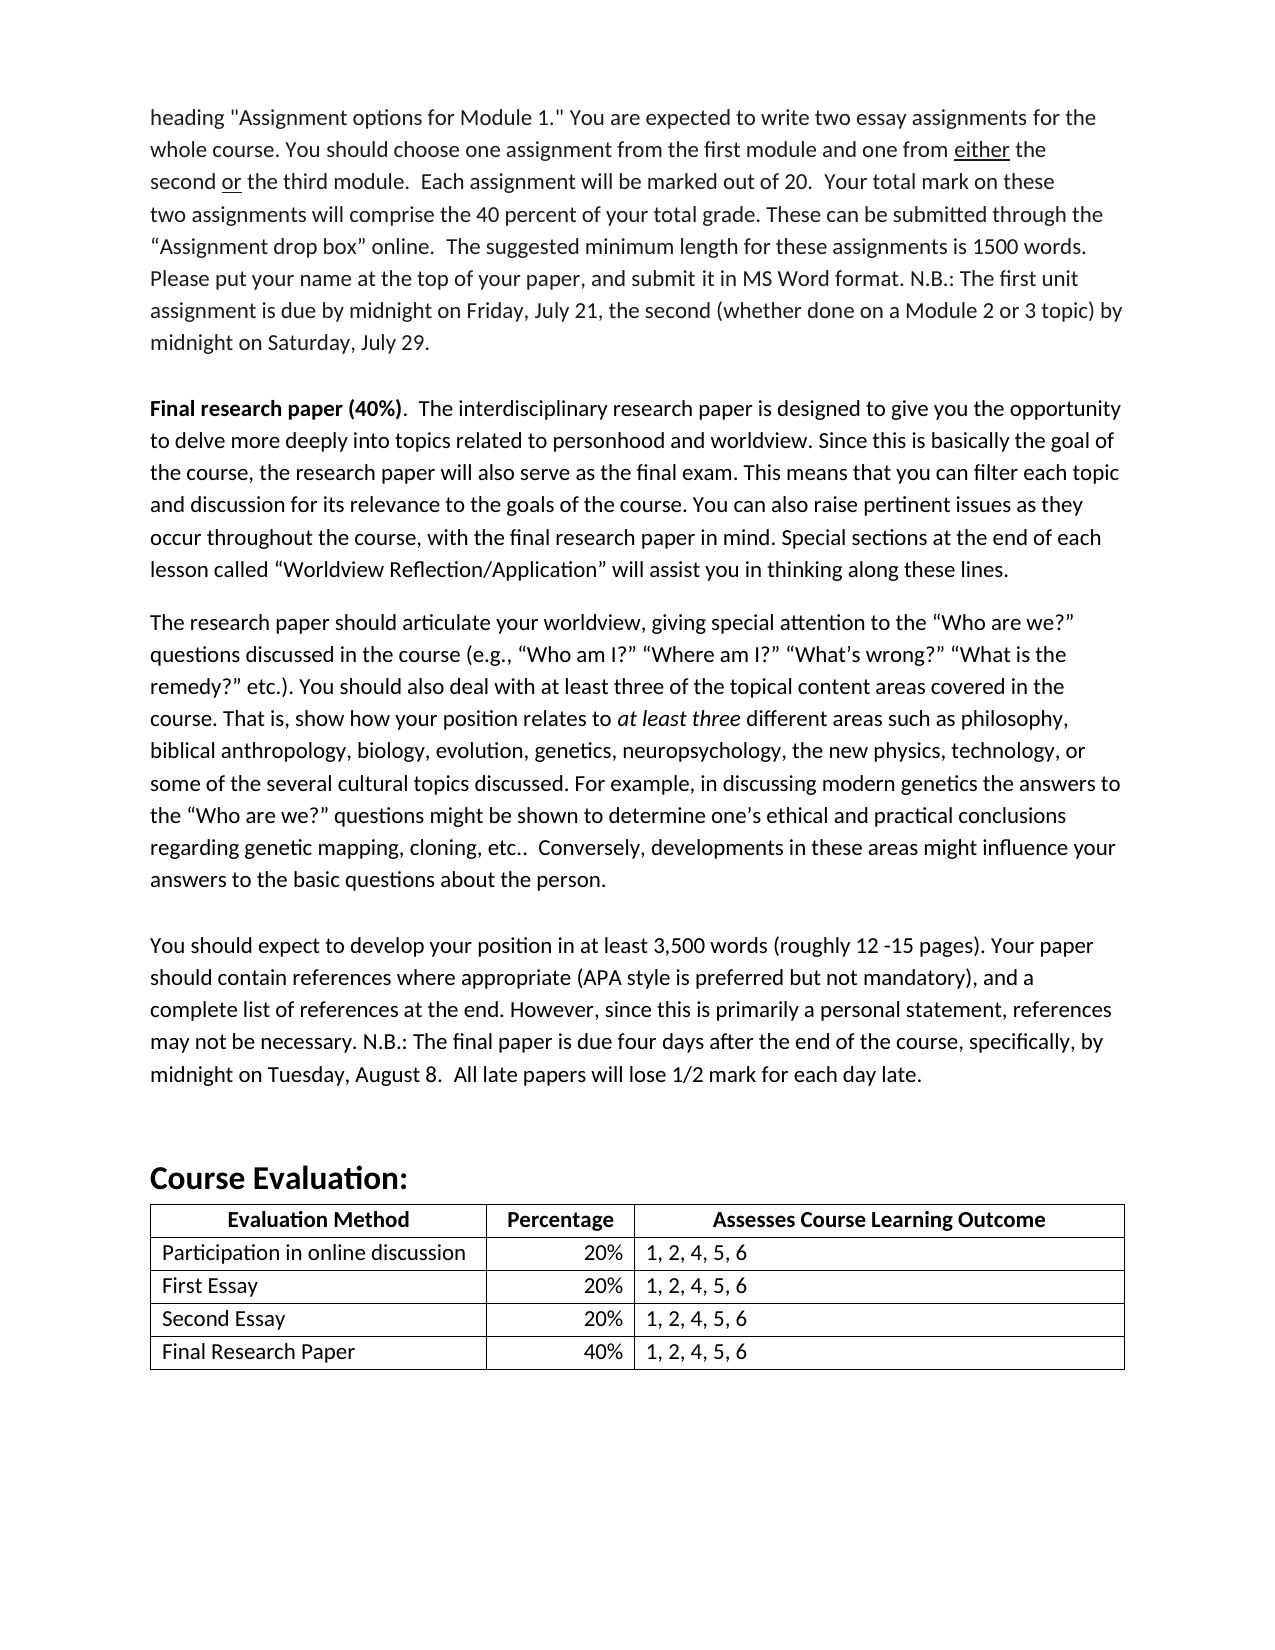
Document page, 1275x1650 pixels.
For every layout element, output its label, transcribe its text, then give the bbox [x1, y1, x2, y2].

table_cell 1, 2, 4, 5, 6 [635, 1238, 1124, 1270]
table_cell Final Research Paper [151, 1337, 486, 1369]
table_cell 1, 2, 4, 5, 6 [635, 1271, 1124, 1303]
table_cell 20% [487, 1238, 634, 1270]
table_cell 20% [487, 1304, 634, 1336]
table_header Evaluation Method [151, 1205, 486, 1237]
text Course Evaluation: [150, 1157, 1125, 1198]
table_cell 40% [487, 1337, 634, 1369]
table_cell Participation in online discussion [151, 1238, 486, 1270]
table_cell 1, 2, 4, 5, 6 [635, 1337, 1124, 1369]
table_cell First Essay [151, 1271, 486, 1303]
table_cell 20% [487, 1271, 634, 1303]
table_cell 1, 2, 4, 5, 6 [635, 1304, 1124, 1336]
table_cell Second Essay [151, 1304, 486, 1336]
table_header Percentage [487, 1205, 634, 1237]
table_header Assesses Course Learning Outcome [635, 1205, 1124, 1237]
